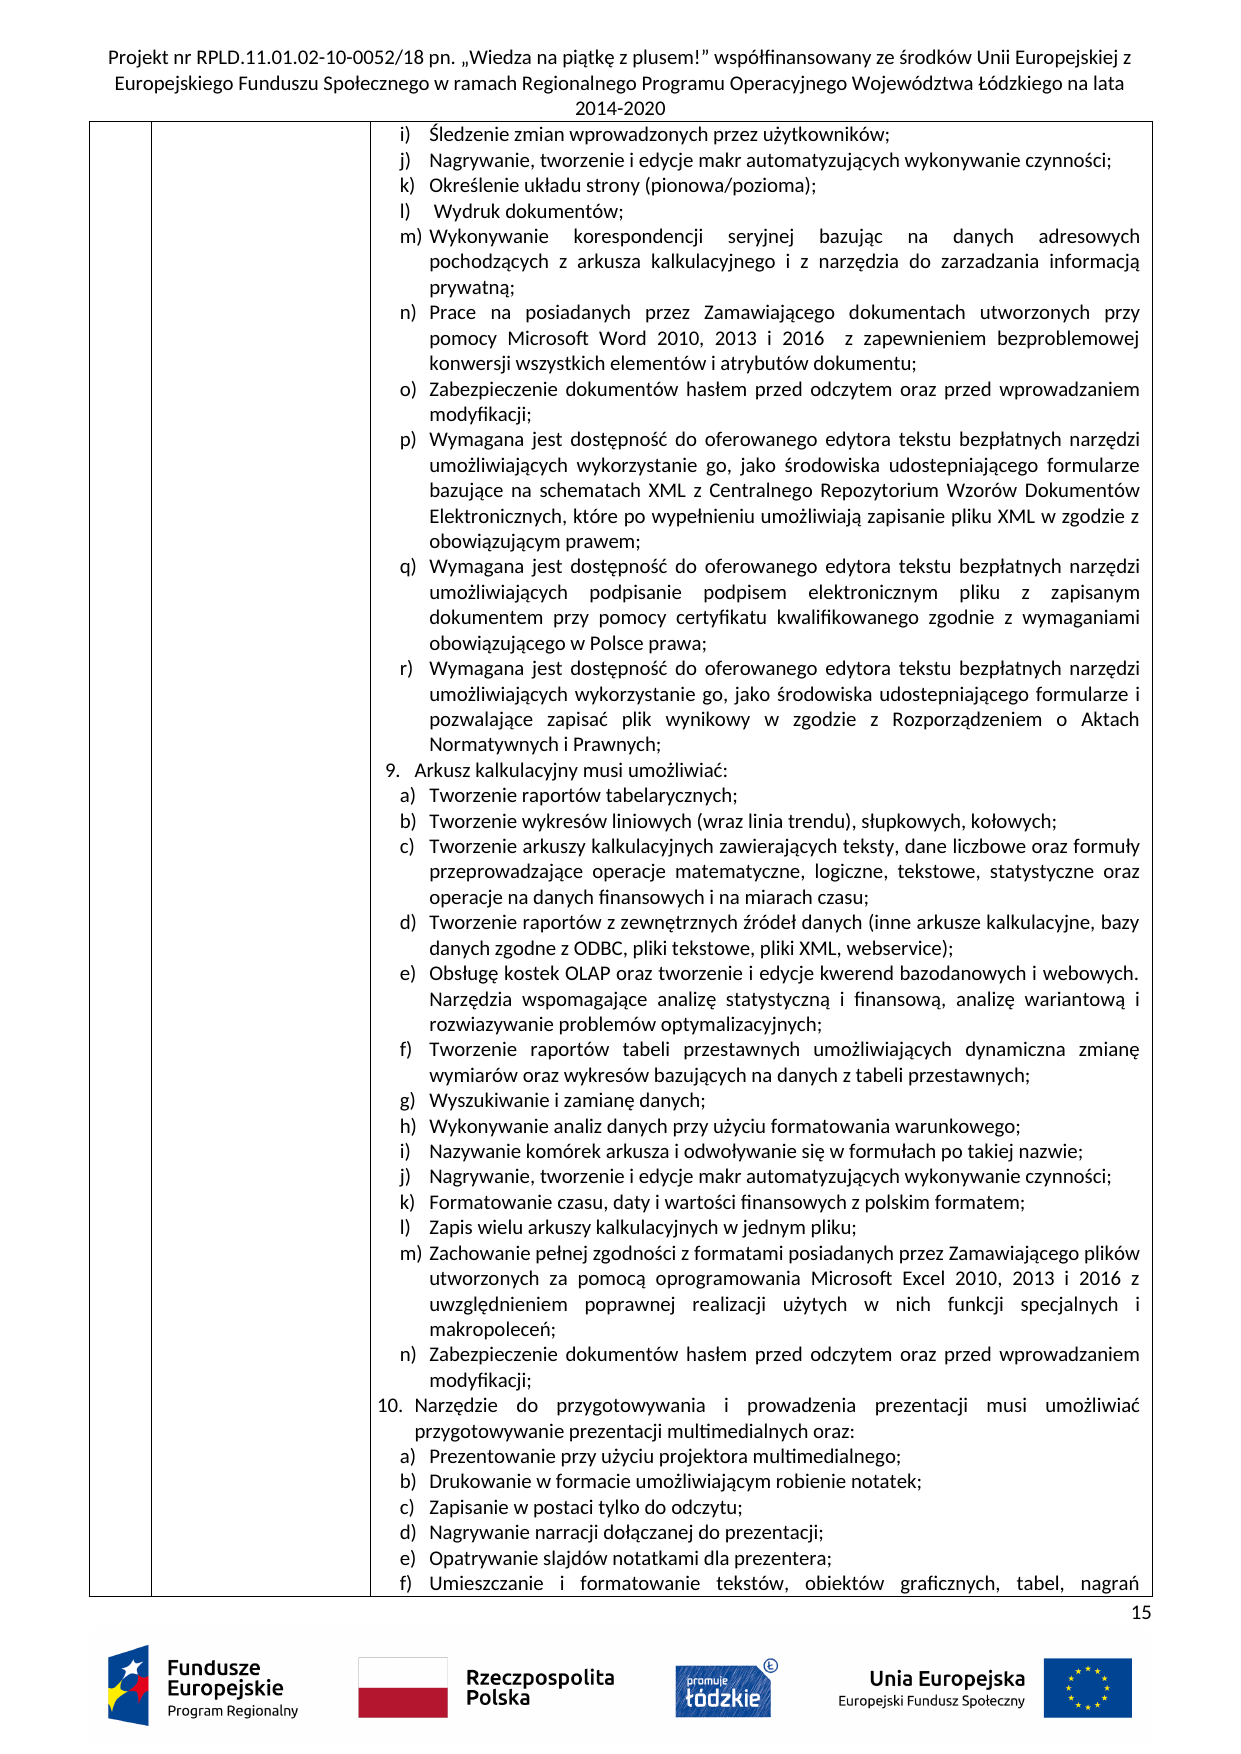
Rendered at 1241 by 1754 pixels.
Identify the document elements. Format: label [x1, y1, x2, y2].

table_cell [90, 122, 151, 1596]
table_cell [152, 122, 370, 1596]
table_cell [371, 122, 1152, 1596]
picture [88, 1625, 1152, 1746]
